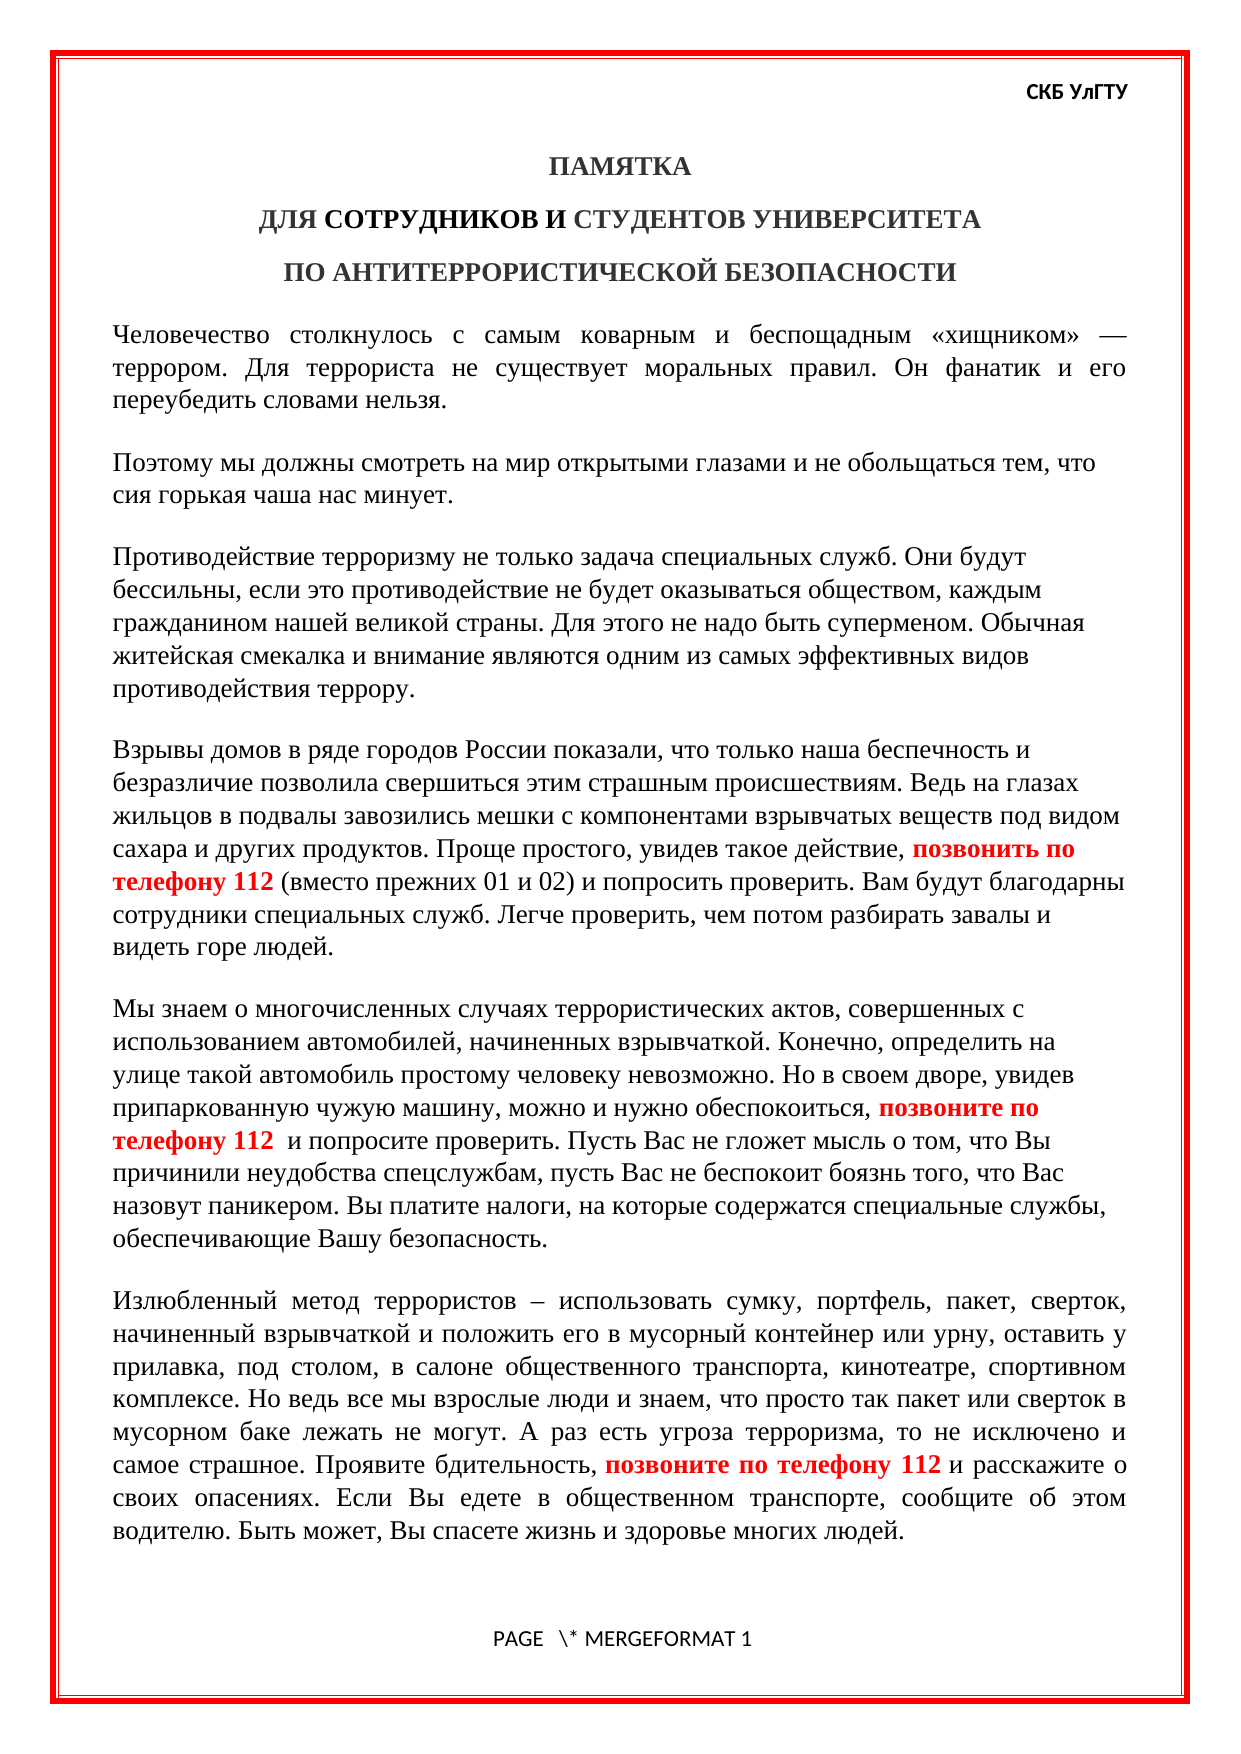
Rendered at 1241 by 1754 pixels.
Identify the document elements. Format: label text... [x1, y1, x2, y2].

text Противодействие терроризму не только задача специальных служб. Они будут бессильны, если это противодействие не будет оказываться обществом, каждым гражданином нашей великой страны. Для этого не надо быть суперменом. Обычная житейская смекалка и внимание являются одним из самых эффективных видов противодействия террору. [112, 539, 1128, 703]
text Излюбленный метод террористов – использовать сумку, портфель, пакет, сверток, начиненный взрывчаткой и положить его в мусорный контейнер или урну, оставить у прилавка, под столом, в салоне общественного транспорта, кинотеатре, спортивном комплексе. Но ведь все мы взрослые люди и знаем, что просто так пакет или сверток в мусорном баке лежать не могут. А раз есть угроза терроризма, то не исключено и самое страшное. Проявите бдительность, позвоните по телефону 112 и расскажите о своих опасениях. Если Вы едете в общественном транспорте, сообщите об этом водителю. Быть может, Вы спасете жизнь и здоровье многих людей. [112, 1282, 1128, 1545]
text ПАМЯТКА [112, 150, 1128, 181]
text Поэтому мы должны смотреть на мир открытыми глазами и не обольщаться тем, что сия горькая чаша нас минует. [112, 444, 1128, 509]
text ПО АНТИТЕРРОРИСТИЧЕСКОЙ БЕЗОПАСНОСТИ [112, 256, 1128, 287]
text Человечество столкнулось с самым коварным и беспощадным «хищником» — террором. Для террориста не существует моральных правил. Он фанатик и его переубедить словами нельзя. [112, 316, 1128, 415]
text Мы знаем о многочисленных случаях террористических актов, совершенных с использованием автомобилей, начиненных взрывчаткой. Конечно, определить на улице такой автомобиль простому человеку невозможно. Но в своем дворе, увидев припаркованную чужую машину, можно и нужно обеспокоиться, позвоните по телефону 112 и попросите проверить. Пусть Вас не гложет мысль о том, что Вы причинили неудобства спецслужбам, пусть Вас не беспокоит боязнь того, что Вас назовут паникером. Вы платите налоги, на которые содержатся специальные службы, обеспечивающие Вашу безопасность. [112, 991, 1128, 1253]
text Взрывы домов в ряде городов России показали, что только наша беспечность и безразличие позволила свершиться этим страшным происшествиям. Ведь на глазах жильцов в подвалы завозились мешки с компонентами взрывчатых веществ под видом сахара и других продуктов. Проще простого, увидев такое действие, позвонить по телефону 112 (вместо прежних 01 и 02) и попросить проверить. Вам будут благодарны сотрудники специальных служб. Легче проверить, чем потом разбирать завалы и видеть горе людей. [112, 732, 1128, 962]
text ДЛЯ СОТРУДНИКОВ И СТУДЕНТОВ УНИВЕРСИТЕТА [112, 203, 1128, 234]
